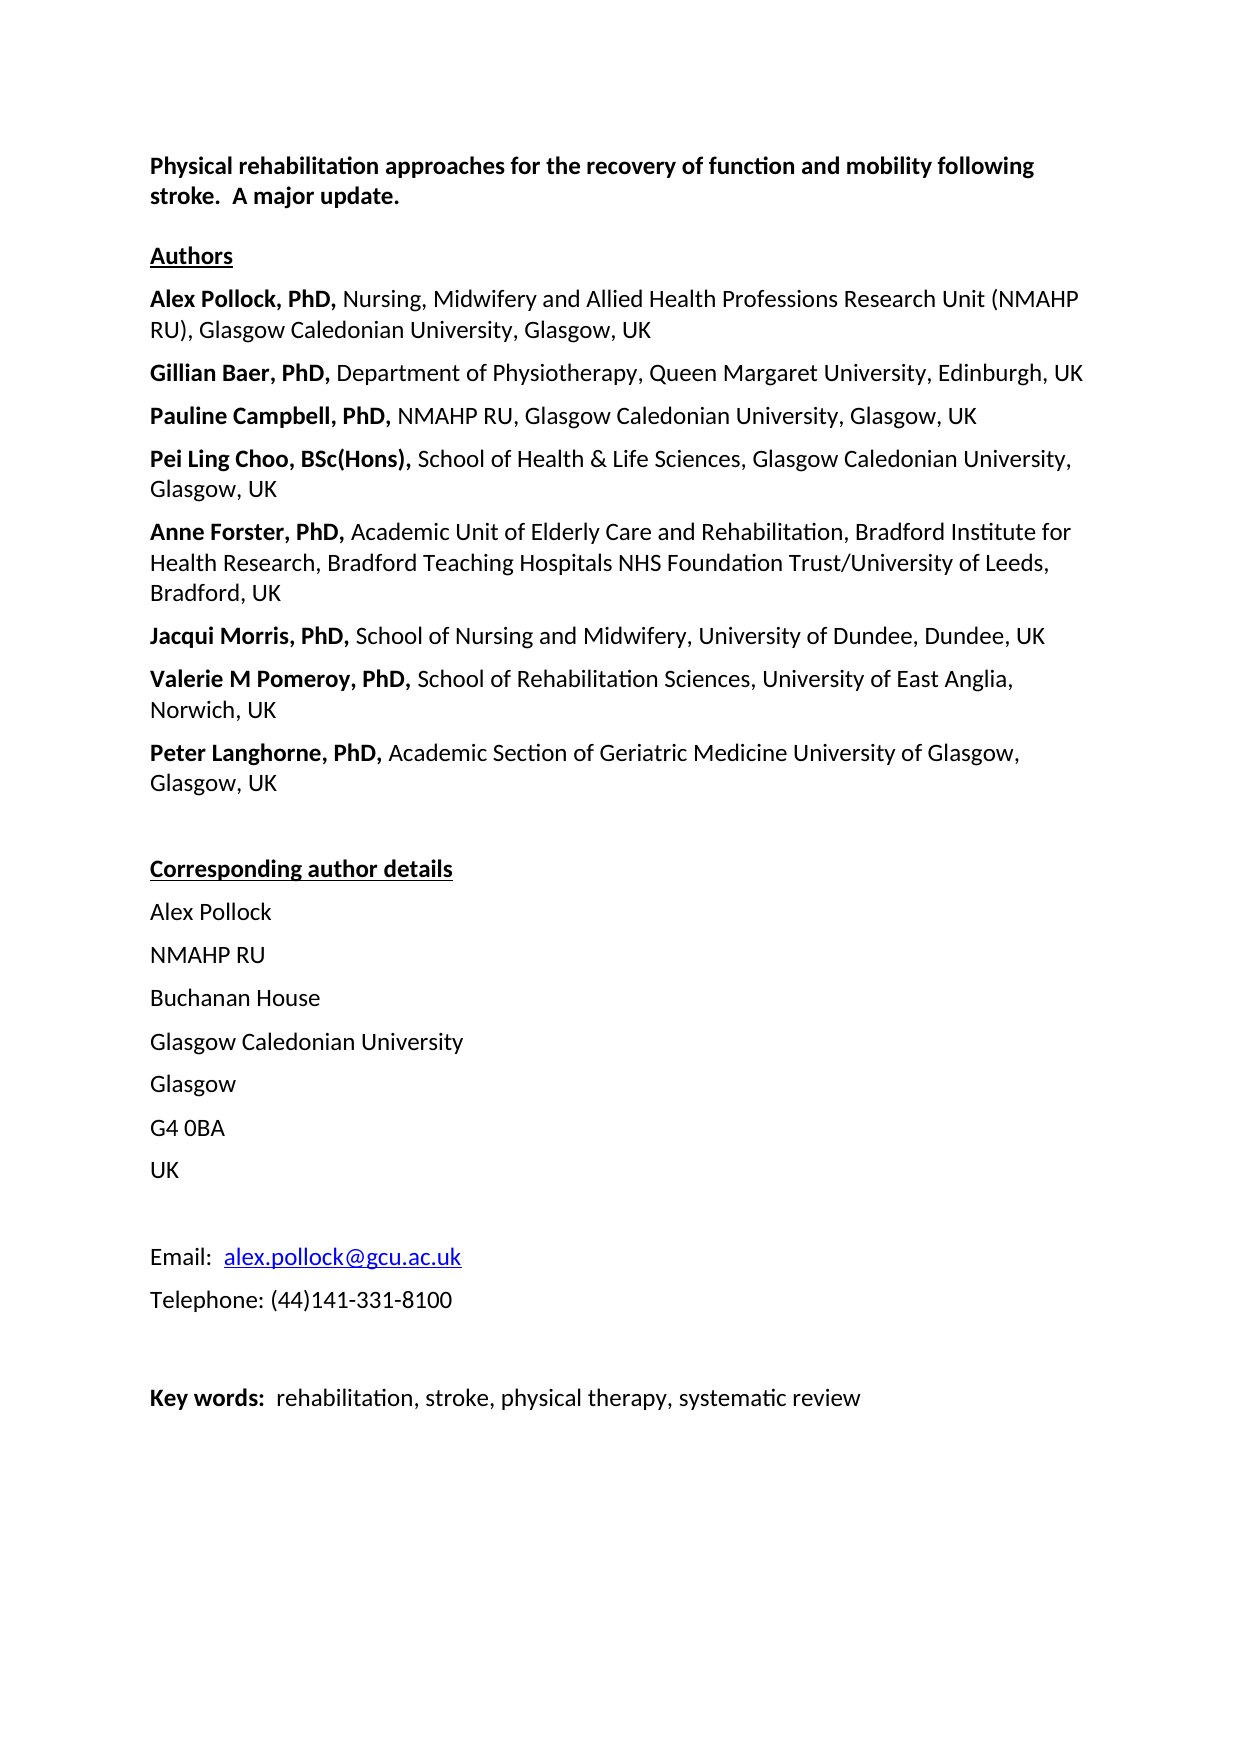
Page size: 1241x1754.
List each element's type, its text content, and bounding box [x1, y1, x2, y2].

text Email: alex.pollock@gcu.ac.uk [150, 1241, 1090, 1271]
text Authors [150, 240, 1090, 271]
text Pei Ling Choo, BSc(Hons), School of Health & Life Sciences, Glasgow Caledonian University, Glasgow, UK [150, 443, 1090, 504]
text Alex Pollock, PhD, Nursing, Midwifery and Allied Health Professions Research Unit (NMAHP RU), Glasgow Caledonian University, Glasgow, UK [150, 283, 1090, 344]
text Anne Forster, PhD, Academic Unit of Elderly Care and Rehabilitation, Bradford Institute for Health Research, Bradford Teaching Hospitals NHS Foundation Trust/University of Leeds, Bradford, UK [150, 516, 1090, 608]
text Gillian Baer, PhD, Department of Physiotherapy, Queen Margaret University, Edinburgh, UK [150, 357, 1090, 387]
text Key words: rehabilitation, stroke, physical therapy, systematic review [150, 1383, 1090, 1413]
text Telephone: (44)141-331-8100 [150, 1284, 1090, 1314]
text Pauline Campbell, PhD, NMAHP RU, Glasgow Caledonian University, Glasgow, UK [150, 400, 1090, 430]
text Buchanan House [150, 983, 1090, 1013]
text Corresponding author details [150, 853, 1090, 884]
text Valerie M Pomeroy, PhD, School of Rehabilitation Sciences, University of East Anglia, Norwich, UK [150, 663, 1090, 724]
text UK [150, 1155, 1090, 1185]
text Alex Pollock [150, 897, 1090, 927]
text G4 0BA [150, 1112, 1090, 1142]
text Glasgow Caledonian University [150, 1026, 1090, 1056]
text NMAHP RU [150, 939, 1090, 970]
text Glasgow [150, 1069, 1090, 1099]
text Jacqui Morris, PhD, School of Nursing and Midwifery, University of Dundee, Dundee, UK [150, 620, 1090, 651]
text Peter Langhorne, PhD, Academic Section of Geriatric Medicine University of Glasgow, Glasgow, UK [150, 737, 1090, 798]
subtitle Physical rehabilitation approaches for the recovery of function and mobility following stroke. A major update. [150, 150, 1090, 211]
